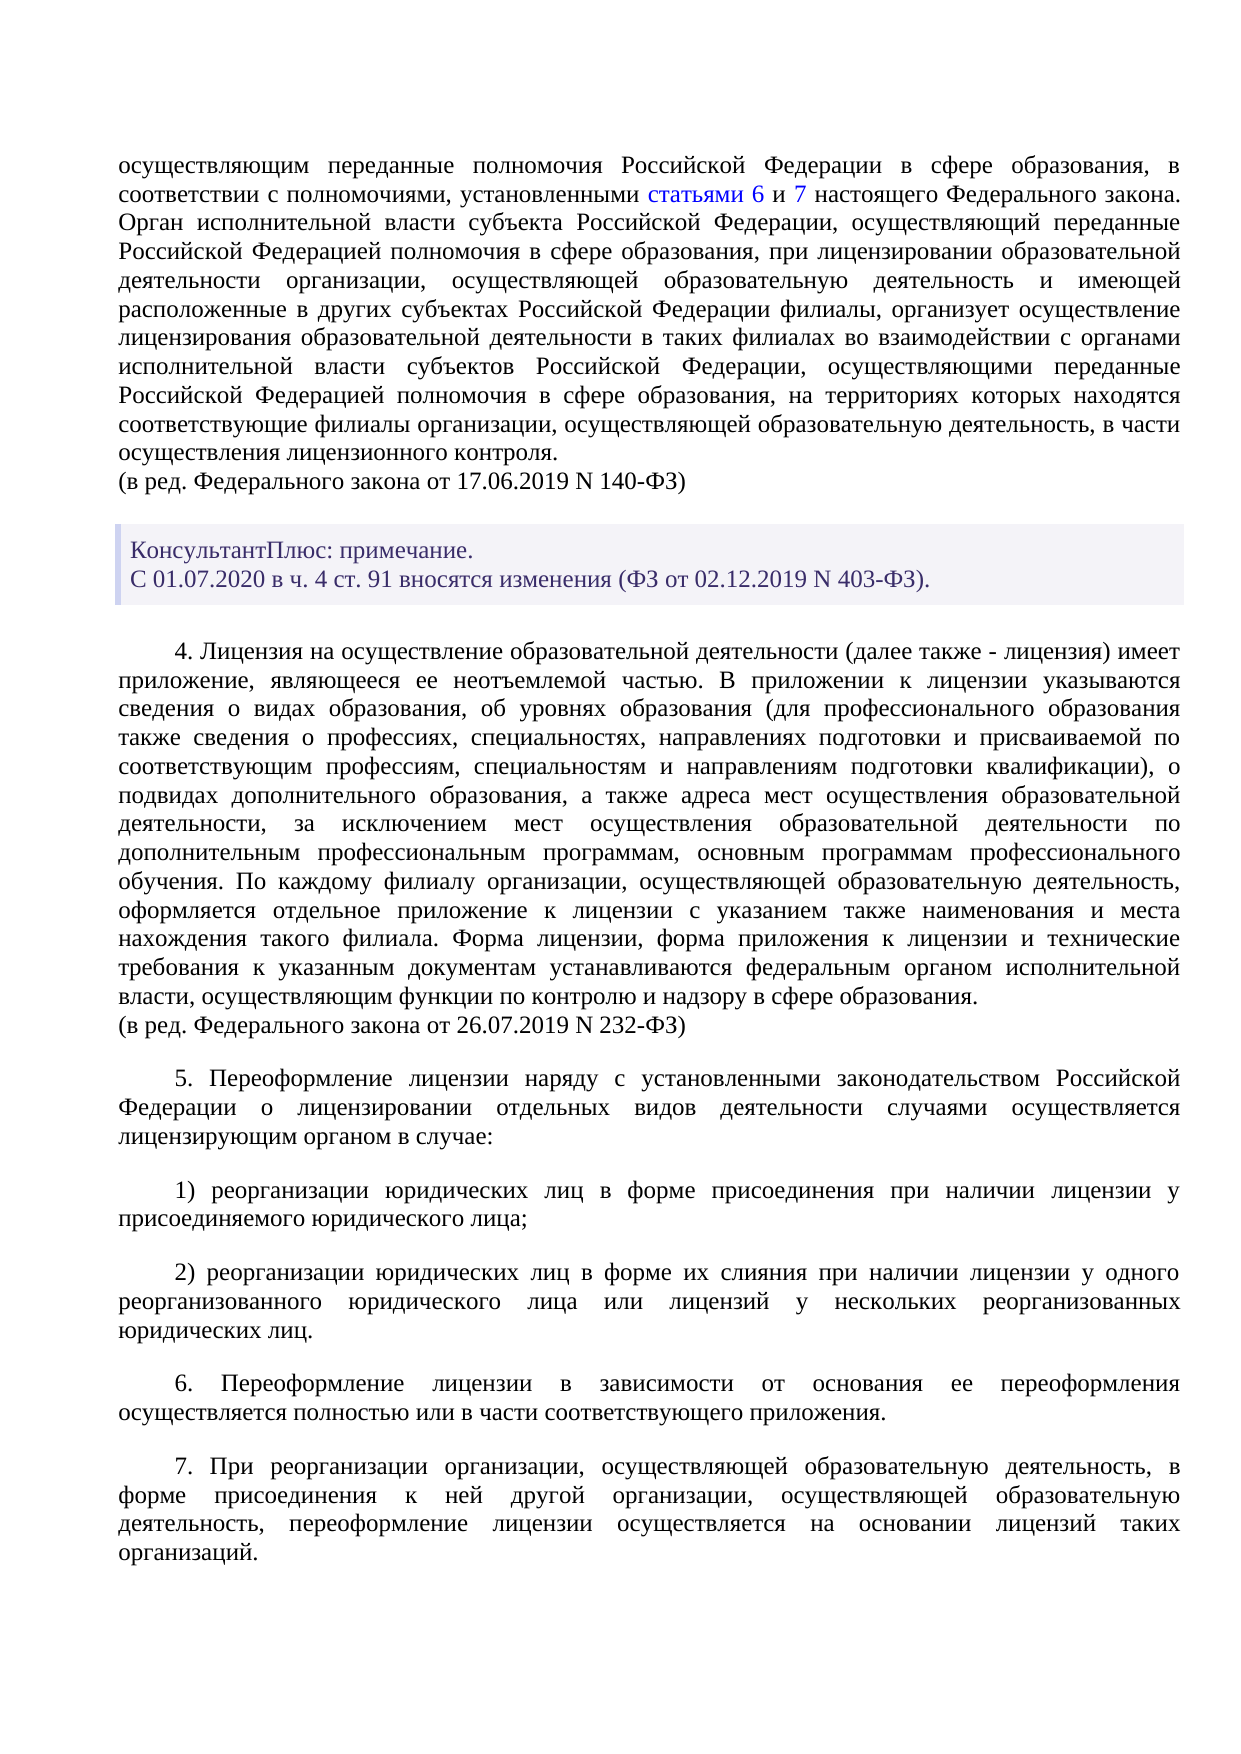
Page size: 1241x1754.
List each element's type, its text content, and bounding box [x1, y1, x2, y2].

text 6. Переоформление лицензии в зависимости от основания ее переоформления осуществляется полностью или в части соответствующего приложения. [118, 1368, 1181, 1426]
table_header КонсультантПлюс: примечание. С 01.07.2020 в ч. 4 ст. 91 вносятся изменения (ФЗ от 02.12.2019 N 403-ФЗ). [121, 524, 1178, 605]
text (в ред. Федерального закона от 17.06.2019 N 140-ФЗ) [118, 466, 1181, 495]
text (в ред. Федерального закона от 26.07.2019 N 232-ФЗ) [118, 1010, 1181, 1038]
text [118, 150, 1181, 466]
text 5. Переоформление лицензии наряду с установленными законодательством Российской Федерации о лицензировании отдельных видов деятельности случаями осуществляется лицензирующим органом в случае: [118, 1063, 1181, 1150]
text 1) реорганизации юридических лиц в форме присоединения при наличии лицензии у присоединяемого юридического лица; [118, 1175, 1181, 1232]
text 4. Лицензия на осуществление образовательной деятельности (далее также - лицензия) имеет приложение, являющееся ее неотъемлемой частью. В приложении к лицензии указываются сведения о видах образования, об уровнях образования (для профессионального образования также сведения о профессиях, специальностях, направлениях подготовки и присваиваемой по соответствующим профессиям, специальностям и направлениям подготовки квалификации), о подвидах дополнительного образования, а также адреса мест осуществления образовательной деятельности, за исключением мест осуществления образовательной деятельности по дополнительным профессиональным программам, основным программам профессионального обучения. По каждому филиалу организации, осуществляющей образовательную деятельность, оформляется отдельное приложение к лицензии с указанием также наименования и места нахождения такого филиала. Форма лицензии, форма приложения к лицензии и технические требования к указанным документам устанавливаются федеральным органом исполнительной власти, осуществляющим функции по контролю и надзору в сфере образования. [118, 636, 1181, 1010]
text 2) реорганизации юридических лиц в форме их слияния при наличии лицензии у одного реорганизованного юридического лица или лицензий у нескольких реорганизованных юридических лиц. [118, 1257, 1181, 1343]
text 7. При реорганизации организации, осуществляющей образовательную деятельность, в форме присоединения к ней другой организации, осуществляющей образовательную деятельность, переоформление лицензии осуществляется на основании лицензий таких организаций. [118, 1451, 1181, 1566]
